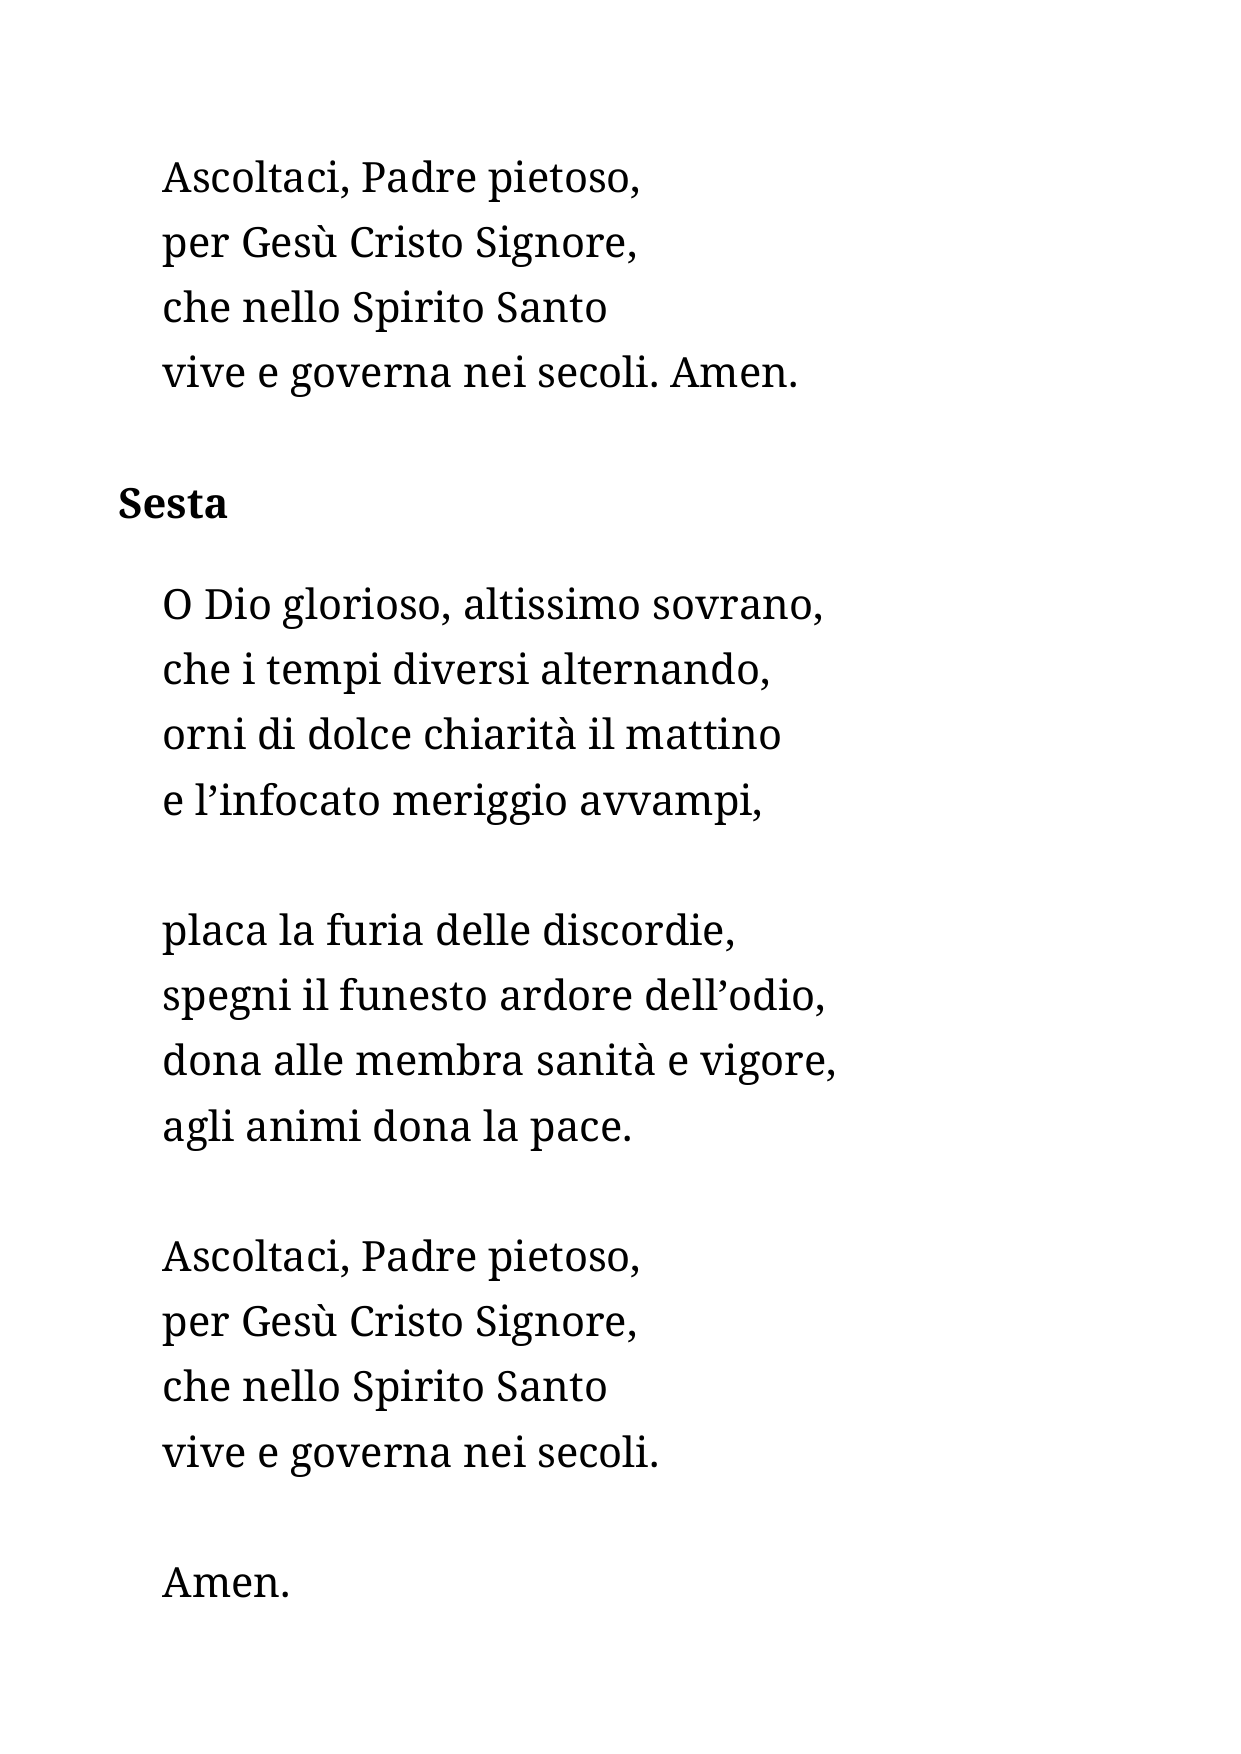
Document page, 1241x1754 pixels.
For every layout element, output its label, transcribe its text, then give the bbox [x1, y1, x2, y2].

text dona alle membra sanità e vigore, [162, 1031, 1122, 1088]
text Ascoltaci, Padre pietoso, [162, 1227, 1122, 1284]
text e l’infocato meriggio avvampi, [162, 770, 1122, 827]
text Ascoltaci, Padre pietoso, [162, 148, 1122, 204]
text spegni il funesto ardore dell’odio, [162, 966, 1122, 1023]
text per Gesù Cristo Signore, [162, 213, 1122, 269]
text che i tempi diversi alternando, [162, 640, 1122, 697]
text Amen. [162, 1553, 1122, 1610]
text che nello Spirito Santo [162, 278, 1122, 335]
text vive e governa nei secoli. Amen. [162, 343, 1122, 400]
text Sesta [118, 474, 1122, 530]
text che nello Spirito Santo [162, 1357, 1122, 1414]
text orni di dolce chiarità il mattino [162, 705, 1122, 762]
text per Gesù Cristo Signore, [162, 1292, 1122, 1349]
text agli animi dona la pace. [162, 1096, 1122, 1153]
text placa la furia delle discordie, [162, 901, 1122, 958]
text O Dio glorioso, altissimo sovrano, [162, 575, 1122, 632]
text vive e governa nei secoli. [162, 1422, 1122, 1479]
